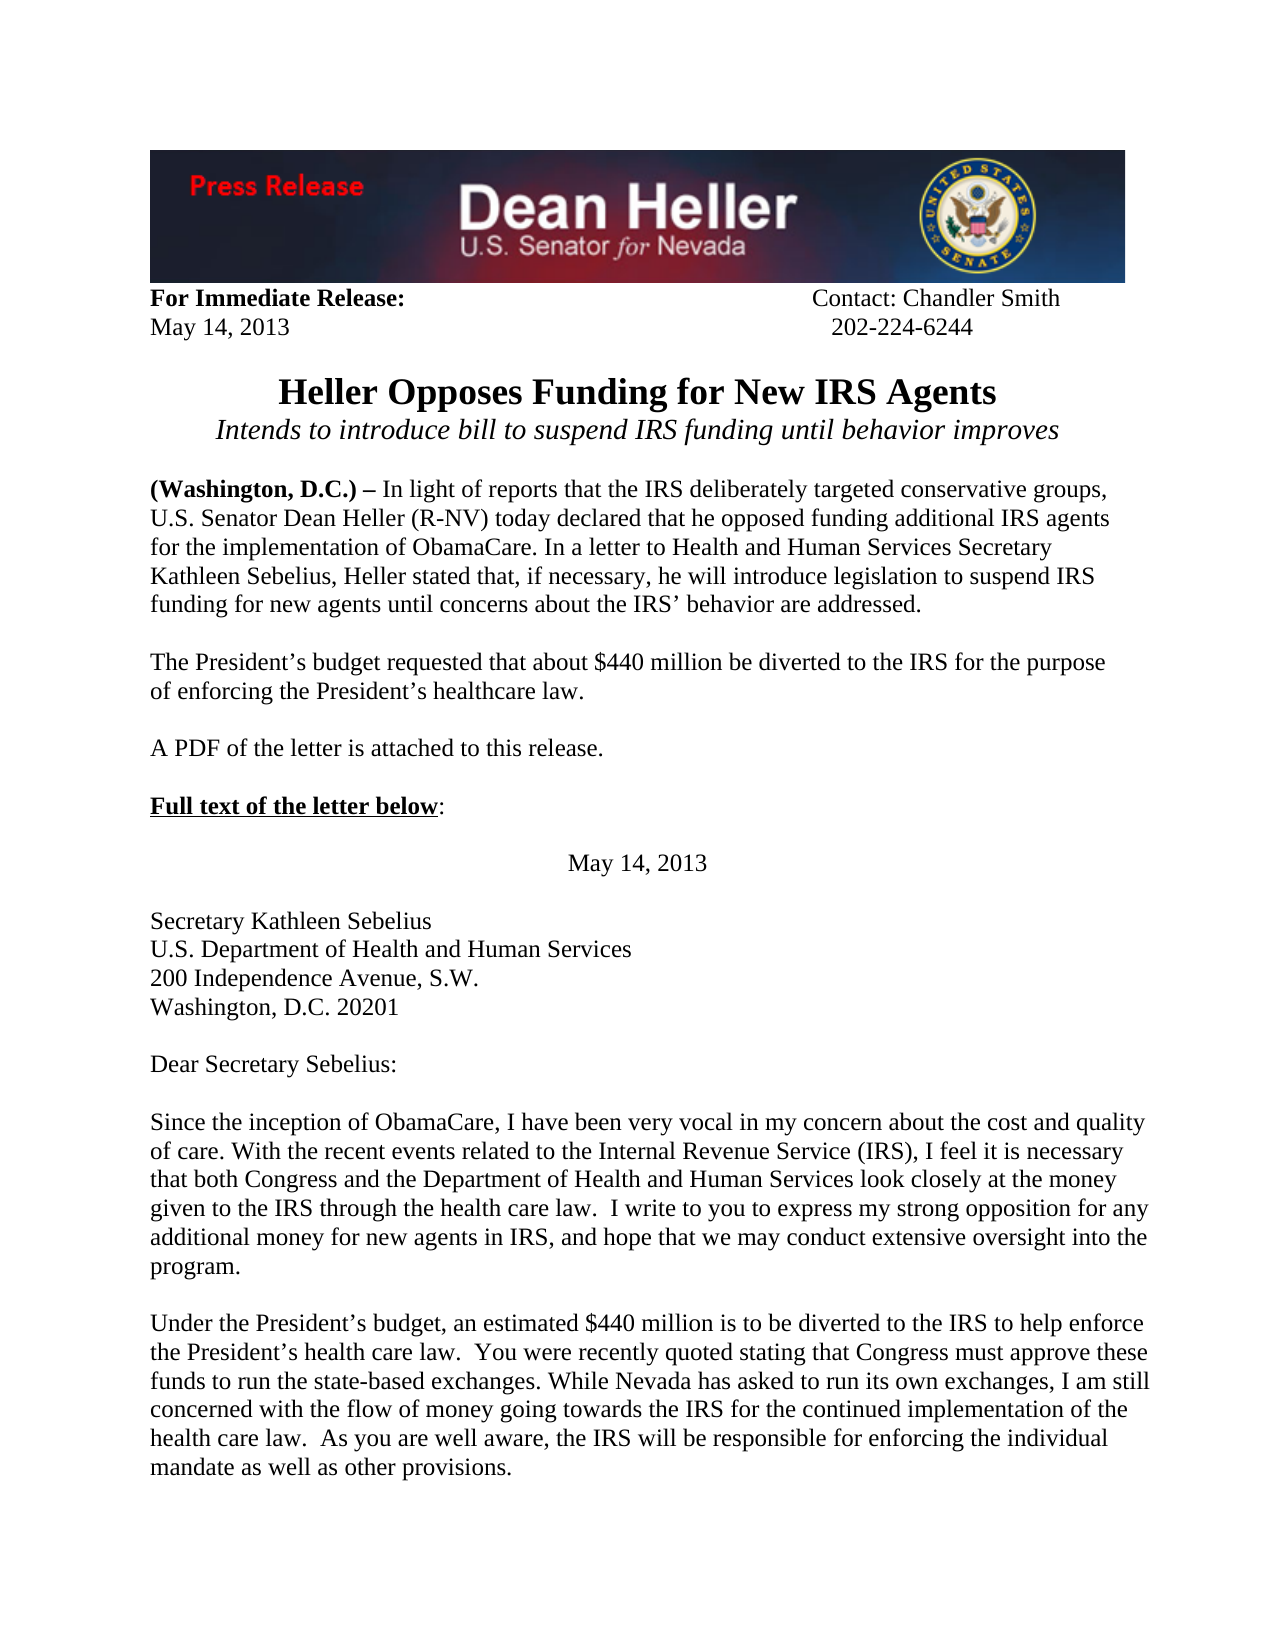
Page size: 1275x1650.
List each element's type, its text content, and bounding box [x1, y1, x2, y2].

text Under the President’s budget, an estimated $440 million is to be diverted to the IRS to help enforce the President’s health care law. You were recently quoted stating that Congress must approve these funds to run the state-based exchanges. While Nevada has asked to run its own exchanges, I am still concerned with the flow of money going towards the IRS for the continued implementation of the health care law. As you are well aware, the IRS will be responsible for enforcing the individual mandate as well as other provisions. [150, 1308, 1162, 1481]
text Washington, D.C. 20201 [150, 992, 1162, 1021]
text Full text of the letter below: [150, 791, 1125, 819]
text The President’s budget requested that about $440 million be diverted to the IRS for the purpose of enforcing the President’s healthcare law. [150, 647, 1125, 704]
picture [150, 150, 1125, 283]
text (Washington, D.C.) – In light of reports that the IRS deliberately targeted conservative groups, U.S. Senator Dean Heller (R-NV) today declared that he opposed funding additional IRS agents for the implementation of ObamaCare. In a letter to Health and Human Services Secretary Kathleen Sebelius, Heller stated that, if necessary, he will introduce legislation to suspend IRS funding for new agents until concerns about the IRS’ behavior are addressed. [150, 474, 1125, 618]
text Dear Secretary Sebelius: [150, 1049, 1162, 1078]
text May 14, 2013 [150, 848, 1125, 877]
text U.S. Department of Health and Human Services [150, 934, 1162, 963]
text A PDF of the letter is attached to this release. [150, 733, 1125, 762]
text Intends to introduce bill to suspend IRS funding until behavior improves [150, 412, 1125, 446]
text Since the inception of ObamaCare, I have been very vocal in my concern about the cost and quality of care. With the recent events related to the Internal Revenue Service (IRS), I feel it is necessary that both Congress and the Department of Health and Human Services look closely at the money given to the IRS through the health care law. I write to you to express my strong opposition for any additional money for new agents in IRS, and hope that we may conduct extensive oversight into the program. [150, 1107, 1162, 1279]
text Heller Opposes Funding for New IRS Agents [150, 369, 1125, 412]
text Secretary Kathleen Sebelius [150, 906, 1162, 934]
text May 14, 2013 202-224-6244 [150, 312, 1125, 340]
text 200 Independence Avenue, S.W. [150, 963, 1162, 992]
text For Immediate Release: Contact: Chandler Smith [150, 283, 1125, 312]
